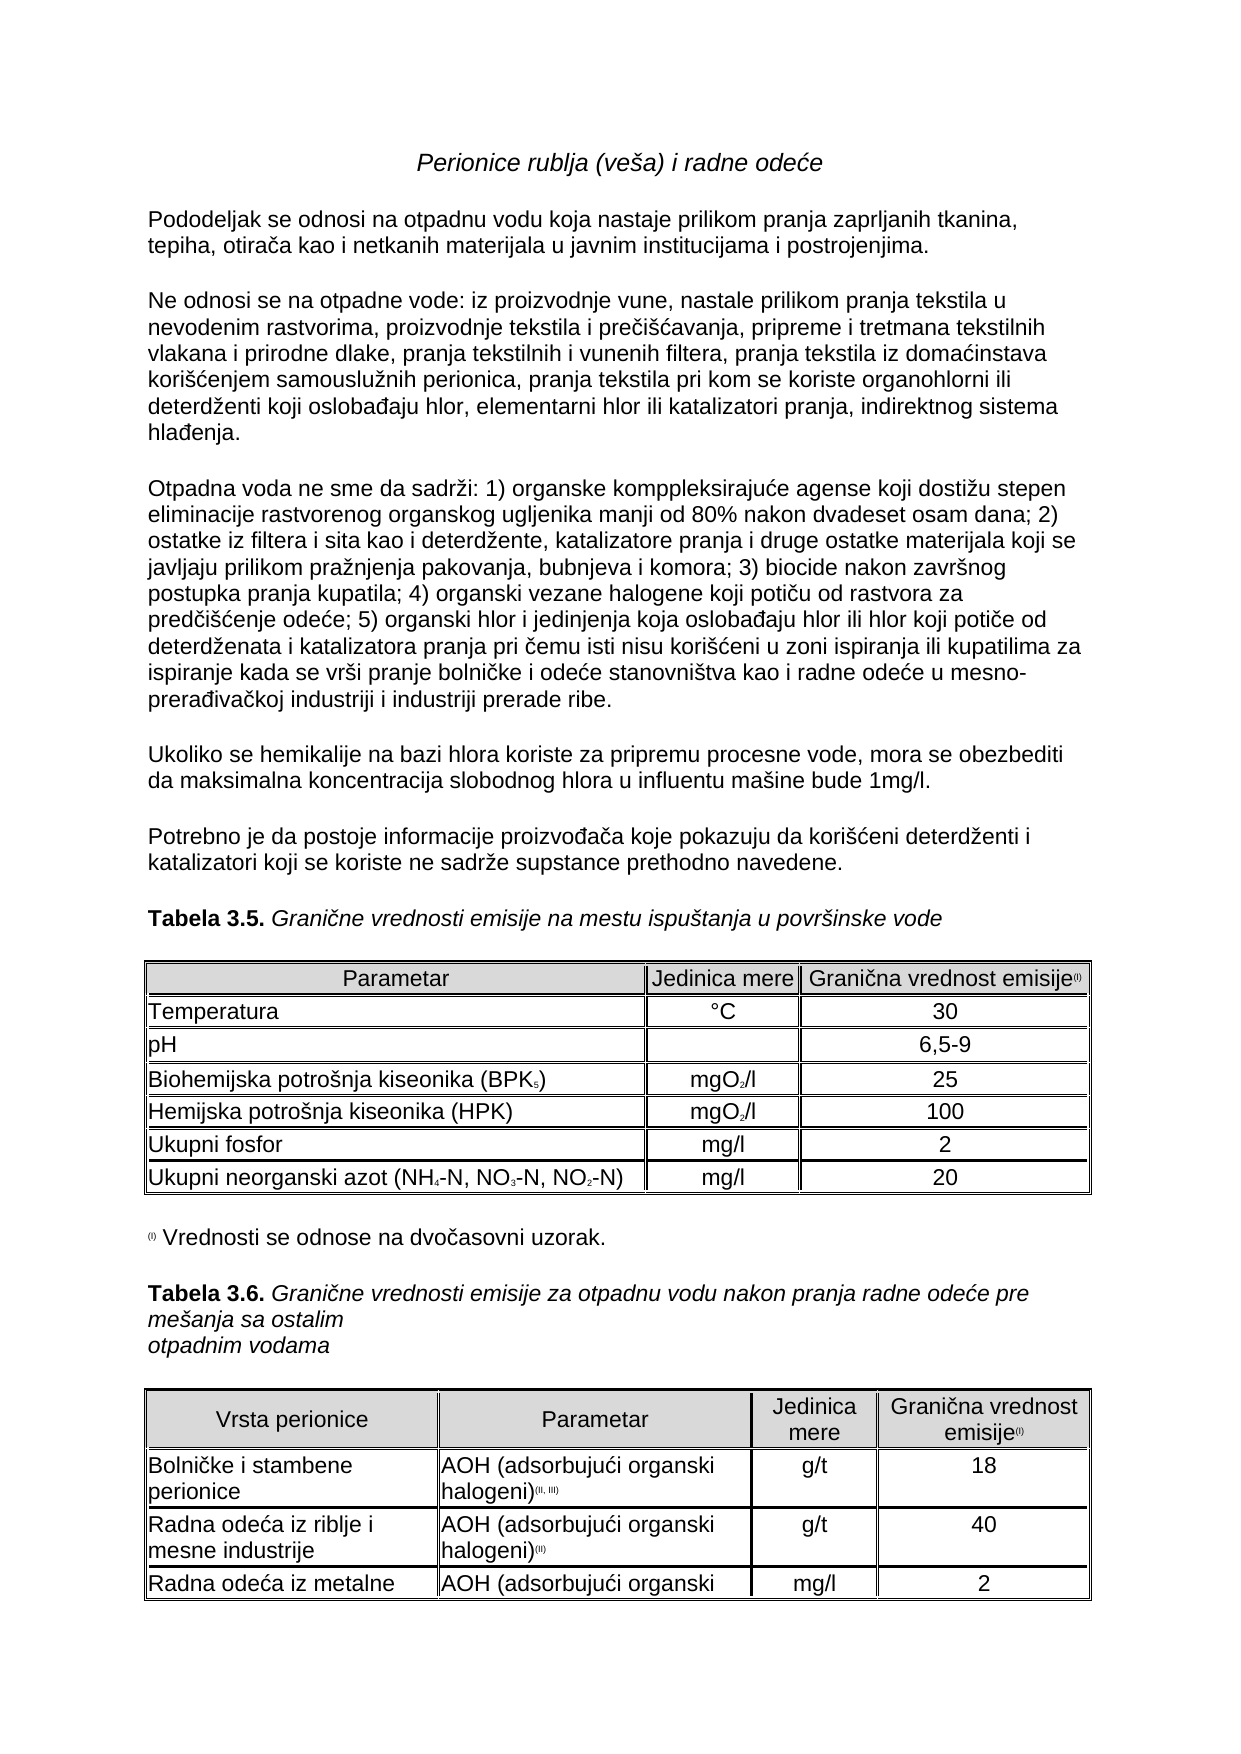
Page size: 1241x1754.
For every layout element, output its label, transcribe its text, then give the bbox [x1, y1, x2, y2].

text Tabela 3.6. Granične vrednosti emisije za otpadnu vodu nakon pranja radne odeće pre mešanja sa ostalim otpadnim vodama [148, 1279, 1093, 1359]
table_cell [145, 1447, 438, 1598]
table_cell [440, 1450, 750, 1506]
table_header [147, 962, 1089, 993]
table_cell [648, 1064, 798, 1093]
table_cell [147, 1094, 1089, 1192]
text Otpadna voda ne sme da sadrži: 1) organske komppleksirajuće agense koji dostižu stepen eliminacije rastvorenog organskog ugljenika manji od 80% nakon dvadeset osam dana; 2) ostatke iz filtera i sita kao i deterdžente, katalizatore pranja i druge ostatke materijala koji se javljaju prilikom pražnjenja pakovanja, bubnjeva i komora; 3) biocide nakon završnog postupka pranja kupatila; 4) organski vezane halogene koji potiču od rastvora za predčišćenje odeće; 5) organski hlor i jedinjenja koja oslobađaju hlor ili hlor koji potiče od deterdženata i katalizatora pranja pri čemu isti nisu korišćeni u zoni ispiranja ili kupatilima za ispiranje kada se vrši pranje bolničke i odeće stanovništva kao i radne odeće u mesno-prerađivačkoj industriji i industriji prerade ribe. [148, 475, 1093, 712]
text Ne odnosi se na otpadne vode: iz proizvodnje vune, nastale prilikom pranja tekstila u nevodenim rastvorima, proizvodnje tekstila i prečišćavanja, pripreme i tretmana tekstilnih vlakana i prirodne dlake, pranja tekstilnih i vunenih filtera, pranja tekstila iz domaćinstava korišćenjem samouslužnih perionica, pranja tekstila pri kom se koriste organohlorni ili deterdženti koji oslobađaju hlor, elementarni hlor ili katalizatori pranja, indirektnog sistema hlađenja. [148, 287, 1093, 446]
text Potrebno je da postoje informacije proizvođača koje pokazuju da korišćeni deterdženti i katalizatori koji se koriste ne sadrže supstance prethodno navedene. [148, 823, 1093, 876]
text Ukoliko se hemikalije na bazi hlora koriste za pripremu procesne vode, mora se obezbediti da maksimalna koncentracija slobodnog hlora u influentu mašine bude 1mg/l. [148, 741, 1093, 794]
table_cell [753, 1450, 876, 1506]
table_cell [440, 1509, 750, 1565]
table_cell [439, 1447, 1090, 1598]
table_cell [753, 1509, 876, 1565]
text (I) Vrednosti se odnose na dvočasovni uzorak. [148, 1224, 1093, 1250]
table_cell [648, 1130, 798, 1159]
text Perionice rublja (veša) i radne odeće [148, 148, 1093, 176]
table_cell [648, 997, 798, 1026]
text Pododeljak se odnosi na otpadnu vodu koja nastaje prilikom pranja zaprljanih tkanina, tepiha, otirača kao i netkanih materijala u javnim institucijama i postrojenjima. [148, 206, 1093, 258]
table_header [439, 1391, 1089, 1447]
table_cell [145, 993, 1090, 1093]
text Tabela 3.5. Granične vrednosti emisije na mestu ispuštanja u površinske vode [148, 905, 1093, 931]
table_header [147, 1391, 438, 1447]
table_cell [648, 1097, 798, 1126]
